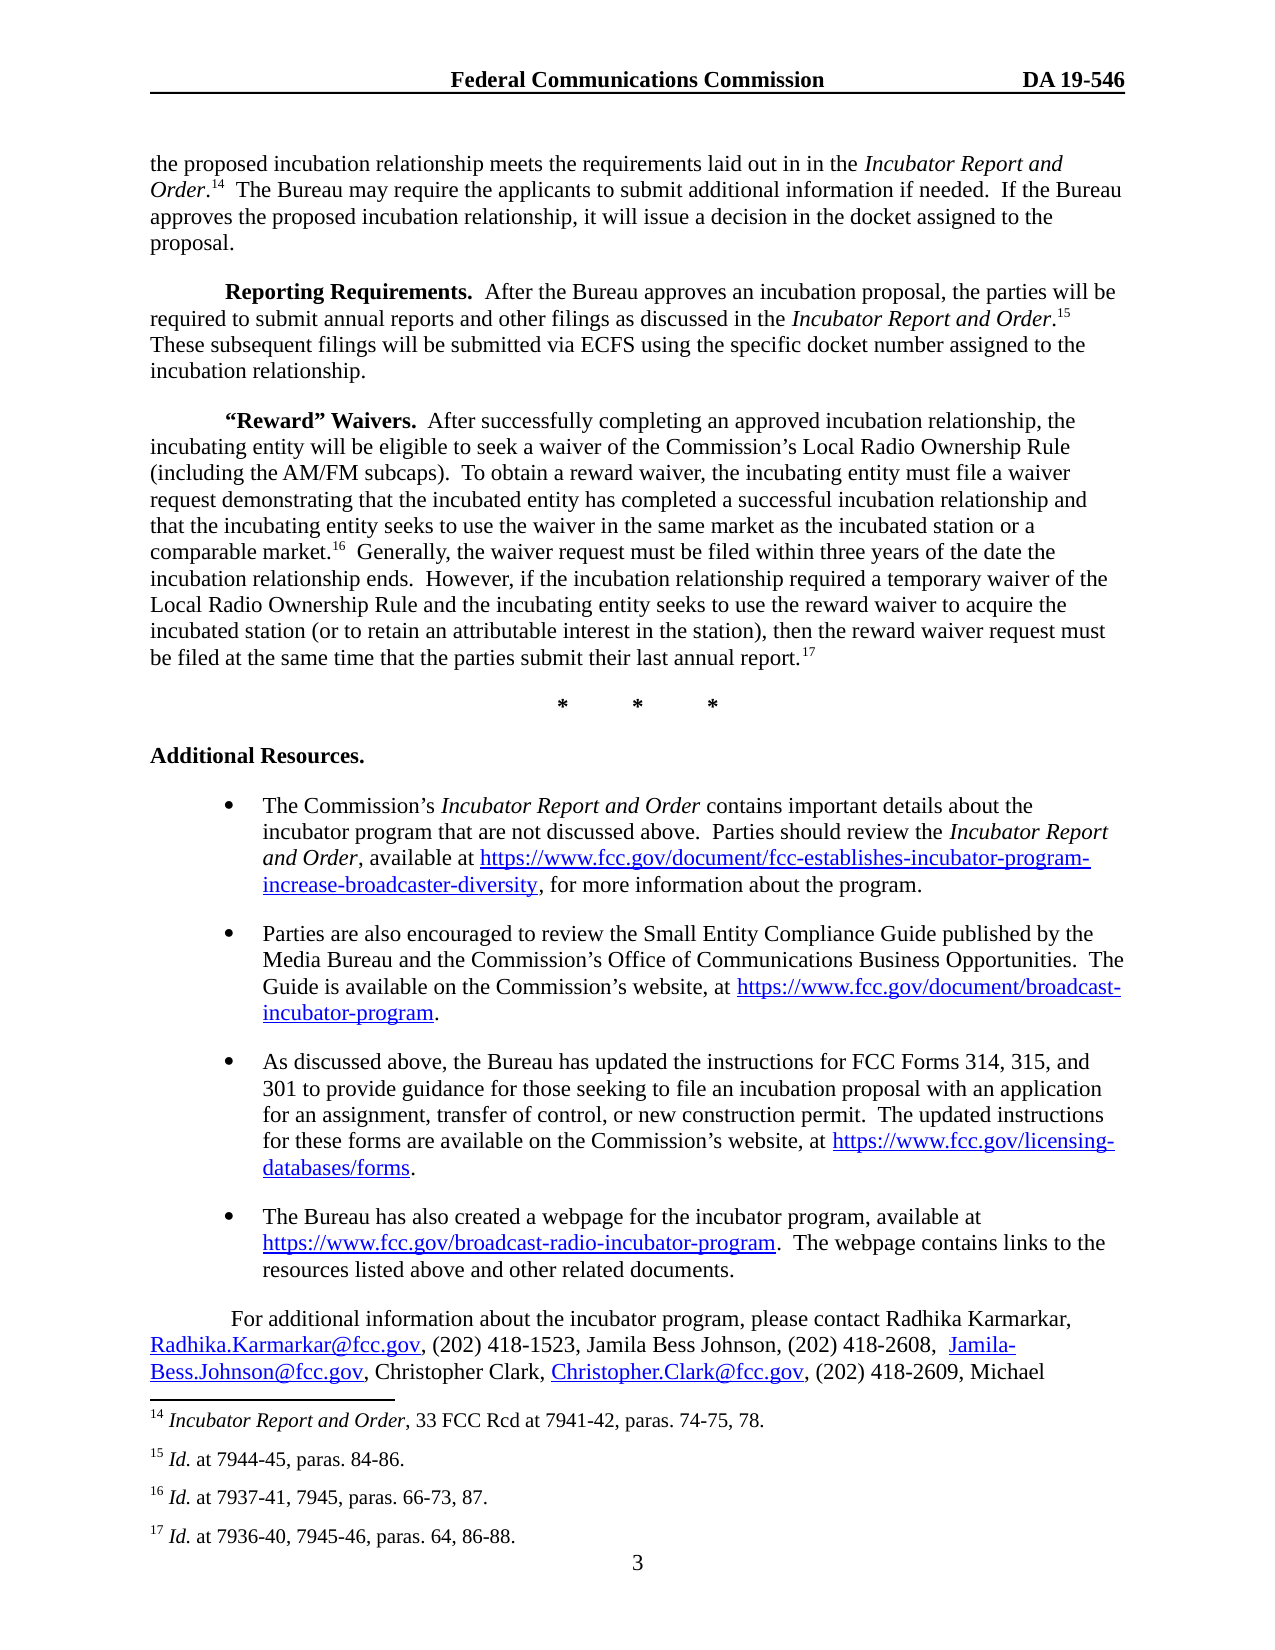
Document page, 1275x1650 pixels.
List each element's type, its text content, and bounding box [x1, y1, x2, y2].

text Reporting Requirements. After the Bureau approves an incubation proposal, the parties will be required to submit annual reports and other filings as discussed in the Incubator Report and Order. These subsequent filings will be submitted via ECFS using the specific docket number assigned to the incubation relationship. [150, 278, 1125, 384]
text Additional Resources. [150, 742, 1125, 769]
text * * * [150, 693, 1125, 719]
list Parties are also encouraged to review the Small Entity Compliance Guide published by the Media Bureau and the Commission’s Office of Communications Business Opportunities. The Guide is available on the Commission’s website, at https://www.fcc.gov/document/‌broadcast-incubator-program. [225, 920, 1125, 1025]
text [150, 1305, 1125, 1384]
text “Reward” Waivers. After successfully completing an approved incubation relationship, the incubating entity will be eligible to seek a waiver of the Commission’s Local Radio Ownership Rule (including the AM/FM subcaps). To obtain a reward waiver, the incubating entity must file a waiver request demonstrating that the incubated entity has completed a successful incubation relationship and that the incubating entity seeks to use the waiver in the same market as the incubated station or a comparable market. Generally, the waiver request must be filed within three years of the date the incubation relationship ends. However, if the incubation relationship required a temporary waiver of the Local Radio Ownership Rule and the incubating entity seeks to use the reward waiver to acquire the incubated station (or to retain an attributable interest in the station), then the reward waiver request must be filed at the same time that the parties submit their last annual report. [150, 407, 1125, 670]
list The Commission’s Incubator Report and Order contains important details about the incubator program that are not discussed above. Parties should review the Incubator Report and Order, available at https://www.fcc.gov/document/fcc-establishes-incubator-program-increase-broadcaster-diversity, for more information about the program. [225, 792, 1125, 897]
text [150, 150, 1125, 255]
list The Bureau has also created a webpage for the incubator program, available at https://www.fcc.gov/broadcast-radio-incubator-program. The webpage contains links to the resources listed above and other related documents. [225, 1203, 1125, 1282]
list As discussed above, the Bureau has updated the instructions for FCC Forms 314, 315, and 301 to provide guidance for those seeking to file an incubation proposal with an application for an assignment, transfer of control, or new construction permit. The updated instructions for these forms are available on the Commission’s website, at https://www.fcc.gov/licensing-databases/forms. [225, 1048, 1125, 1180]
